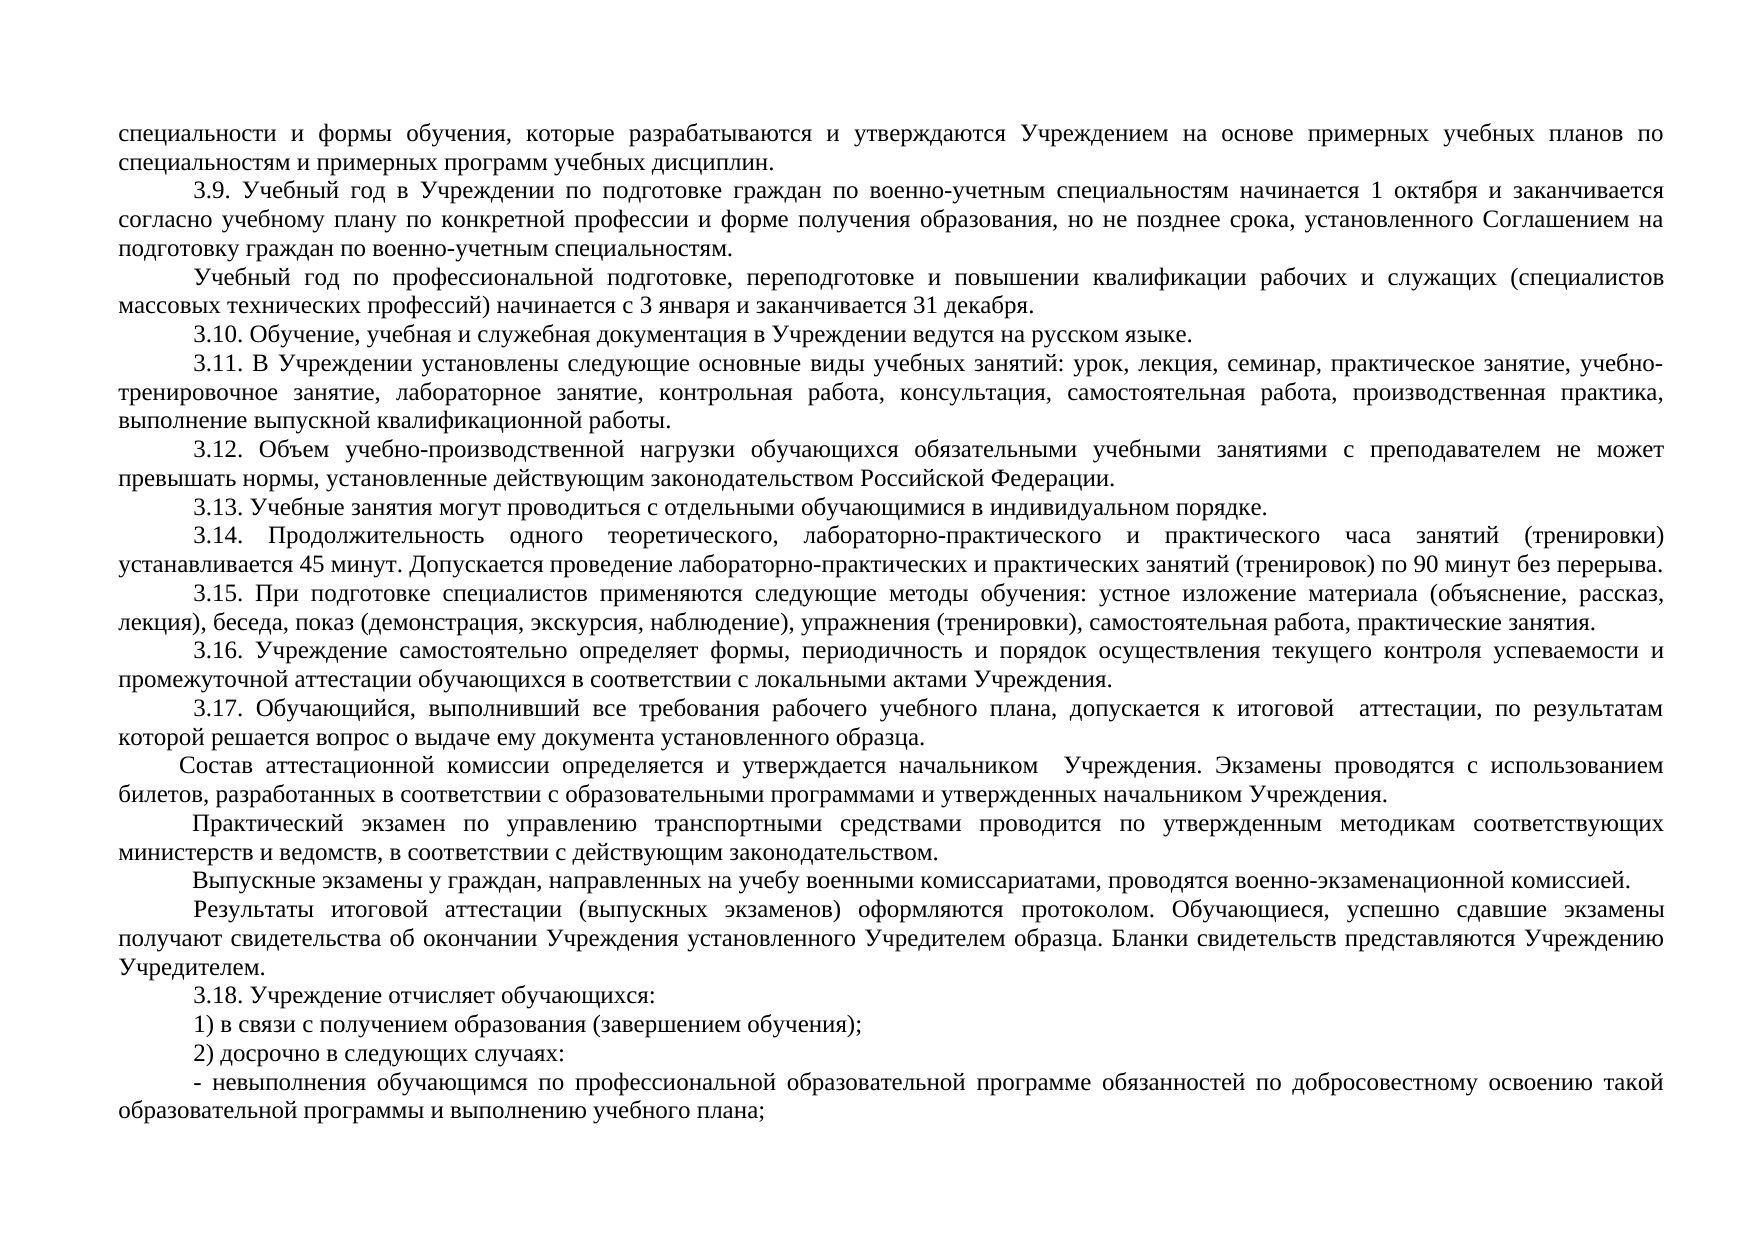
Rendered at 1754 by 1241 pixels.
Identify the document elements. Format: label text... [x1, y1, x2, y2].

text Результаты итоговой аттестации (выпускных экзаменов) оформляются протоколом. Обучающиеся, успешно сдавшие экзамены получают свидетельства об окончании Учреждения установленного Учредителем образца. Бланки свидетельств представляются Учреждению Учредителем. [118, 894, 1665, 981]
text 3.10. Обучение, учебная и служебная документация в Учреждении ведутся на русском языке. [118, 319, 1665, 348]
text 3.18. Учреждение отчисляет обучающихся: [118, 981, 1665, 1009]
text 3.11. В Учреждении установлены следующие основные виды учебных занятий: урок, лекция, семинар, практическое занятие, учебно-тренировочное занятие, лабораторное занятие, контрольная работа, консультация, самостоятельная работа, производственная практика, выполнение выпускной квалификационной работы. [118, 348, 1665, 434]
text Практический экзамен по управлению транспортными средствами проводится по утвержденным методикам соответствующих министерств и ведомств, в соответствии с действующим законодательством. [118, 808, 1665, 866]
text Состав аттестационной комиссии определяется и утверждается начальником Учреждения. Экзамены проводятся с использованием билетов, разработанных в соответствии с образовательными программами и утвержденных начальником Учреждения. [118, 751, 1665, 808]
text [118, 118, 1665, 176]
text 3.16. Учреждение самостоятельно определяет формы, периодичность и порядок осуществления текущего контроля успеваемости и промежуточной аттестации обучающихся в соответствии с локальными актами Учреждения. [118, 636, 1665, 693]
text 3.14. Продолжительность одного теоретического, лабораторно-практического и практического часа занятий (тренировки) устанавливается 45 минут. Допускается проведение лабораторно-практических и практических занятий (тренировок) по 90 минут без перерыва. [118, 521, 1665, 578]
text Учебный год по профессиональной подготовке, переподготовке и повышении квалификации рабочих и служащих (специалистов массовых технических профессий) начинается с 3 января и заканчивается 31 декабря. [118, 262, 1665, 319]
text 1) в связи с получением образования (завершением обучения); [118, 1009, 1665, 1038]
text 3.17. Обучающийся, выполнивший все требования рабочего учебного плана, допускается к итоговой аттестации, по результатам которой решается вопрос о выдаче ему документа установленного образца. [118, 693, 1665, 751]
text 3.12. Объем учебно-производственной нагрузки обучающихся обязательными учебными занятиями с преподавателем не может превышать нормы, установленные действующим законодательством Российской Федерации. [118, 434, 1665, 492]
text Выпускные экзамены у граждан, направленных на учебу военными комиссариатами, проводятся военно-экзаменационной комиссией. [118, 866, 1665, 894]
text - невыполнения обучающимся по профессиональной образовательной программе обязанностей по добросовестному освоению такой образовательной программы и выполнению учебного плана; [118, 1067, 1665, 1124]
text 3.9. Учебный год в Учреждении по подготовке граждан по военно-учетным специальностям начинается 1 октября и заканчивается согласно учебному плану по конкретной профессии и форме получения образования, но не позднее срока, установленного Соглашением на подготовку граждан по военно-учетным специальностям. [118, 176, 1665, 262]
text 3.15. При подготовке специалистов применяются следующие методы обучения: устное изложение материала (объяснение, рассказ, лекция), беседа, показ (демонстрация, экскурсия, наблюдение), упражнения (тренировки), самостоятельная работа, практические занятия. [118, 578, 1665, 636]
text 2) досрочно в следующих случаях: [118, 1038, 1665, 1067]
text 3.13. Учебные занятия могут проводиться с отдельными обучающимися в индивидуальном порядке. [118, 492, 1665, 521]
